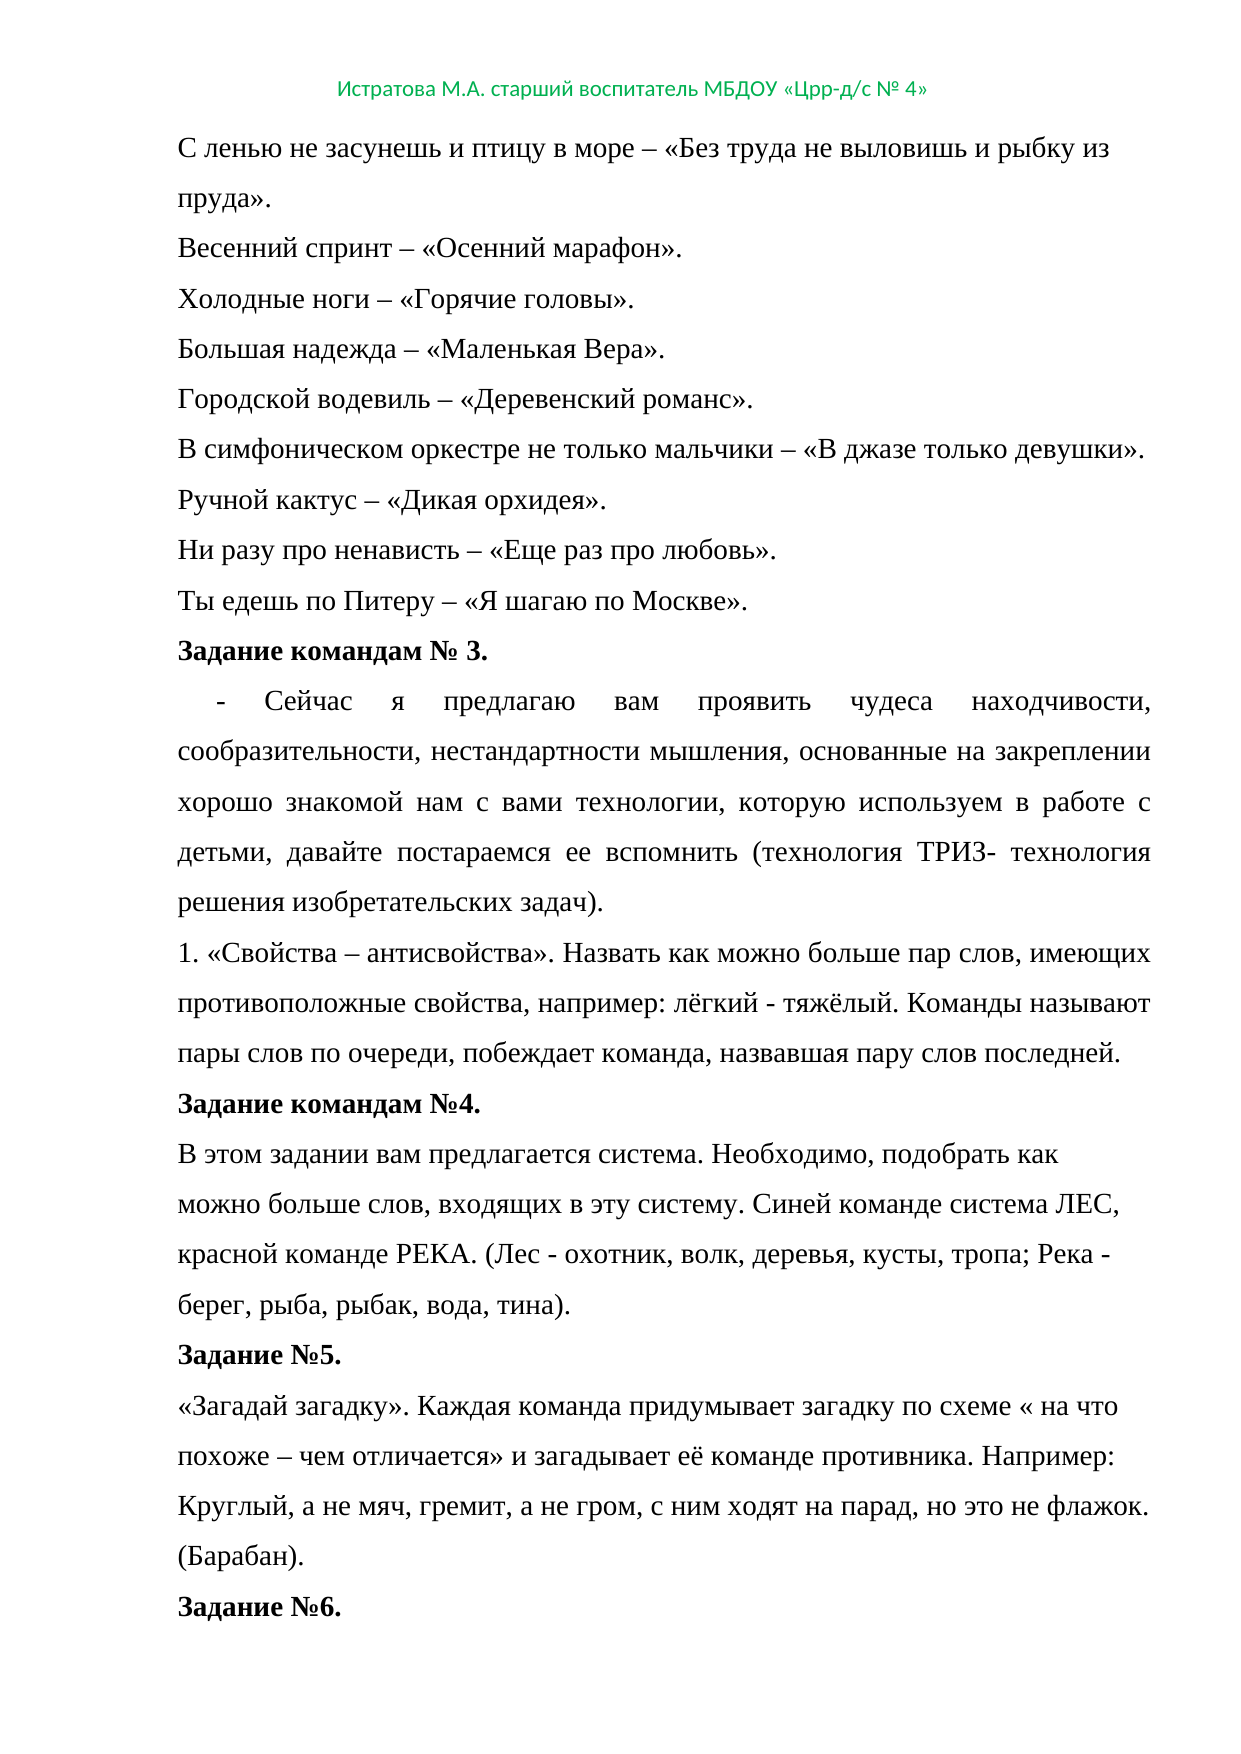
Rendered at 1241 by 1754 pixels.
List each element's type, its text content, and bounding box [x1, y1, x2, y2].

text Городской водевиль – «Деревенский романс». [177, 381, 1152, 415]
text Задание №5. [177, 1337, 1152, 1371]
text Задание №6. [177, 1589, 1152, 1622]
text Ручной кактус – «Дикая орхидея». [177, 482, 1152, 516]
text Ты едешь по Питеру – «Я шагаю по Москве». [177, 583, 1152, 616]
text Круглый, а не мяч, гремит, а не гром, с ним ходят на парад, но это не флажок. [177, 1488, 1152, 1522]
text похоже – чем отличается» и загадывает её команде противника. Например: [177, 1438, 1152, 1471]
text Ни разу про ненависть – «Еще раз про любовь». [177, 532, 1152, 566]
text можно больше слов, входящих в эту систему. Синей команде система ЛЕС, [177, 1186, 1152, 1220]
text «Загадай загадку». Каждая команда придумывает загадку по схеме « на что [177, 1388, 1152, 1421]
text Задание командам № 3. [177, 633, 1152, 666]
text В симфоническом оркестре не только мальчики – «В джазе только девушки». [177, 432, 1152, 465]
text 1. «Свойства – антисвойства». Назвать как можно больше пар слов, имеющих противоположные свойства, например: лёгкий - тяжёлый. Команды называют пары слов по очереди, побеждает команда, назвавшая пару слов последней. [177, 935, 1152, 1069]
text Весенний спринт – «Осенний марафон». [177, 230, 1152, 264]
text красной команде РЕКА. (Лес - охотник, волк, деревья, кусты, тропа; Река - [177, 1237, 1152, 1270]
text Задание командам №4. [177, 1086, 1152, 1119]
text берег, рыба, рыбак, вода, тина). [177, 1287, 1152, 1321]
text Холодные ноги – «Горячие головы». [177, 281, 1152, 314]
text - Сейчас я предлагаю вам проявить чудеса находчивости, сообразительности, нестандартности мышления, основанные на закреплении хорошо знакомой нам с вами технологии, которую используем в работе с детьми, давайте постараемся ее вспомнить (технология ТРИЗ- технология решения изобретательских задач). [177, 683, 1152, 918]
text (Барабан). [177, 1538, 1152, 1572]
text С ленью не засунешь и птицу в море – «Без труда не выловишь и рыбку из [177, 130, 1152, 163]
text Большая надежда – «Маленькая Вера». [177, 331, 1152, 364]
text В этом задании вам предлагается система. Необходимо, подобрать как [177, 1136, 1152, 1169]
text пруда». [177, 180, 1152, 214]
